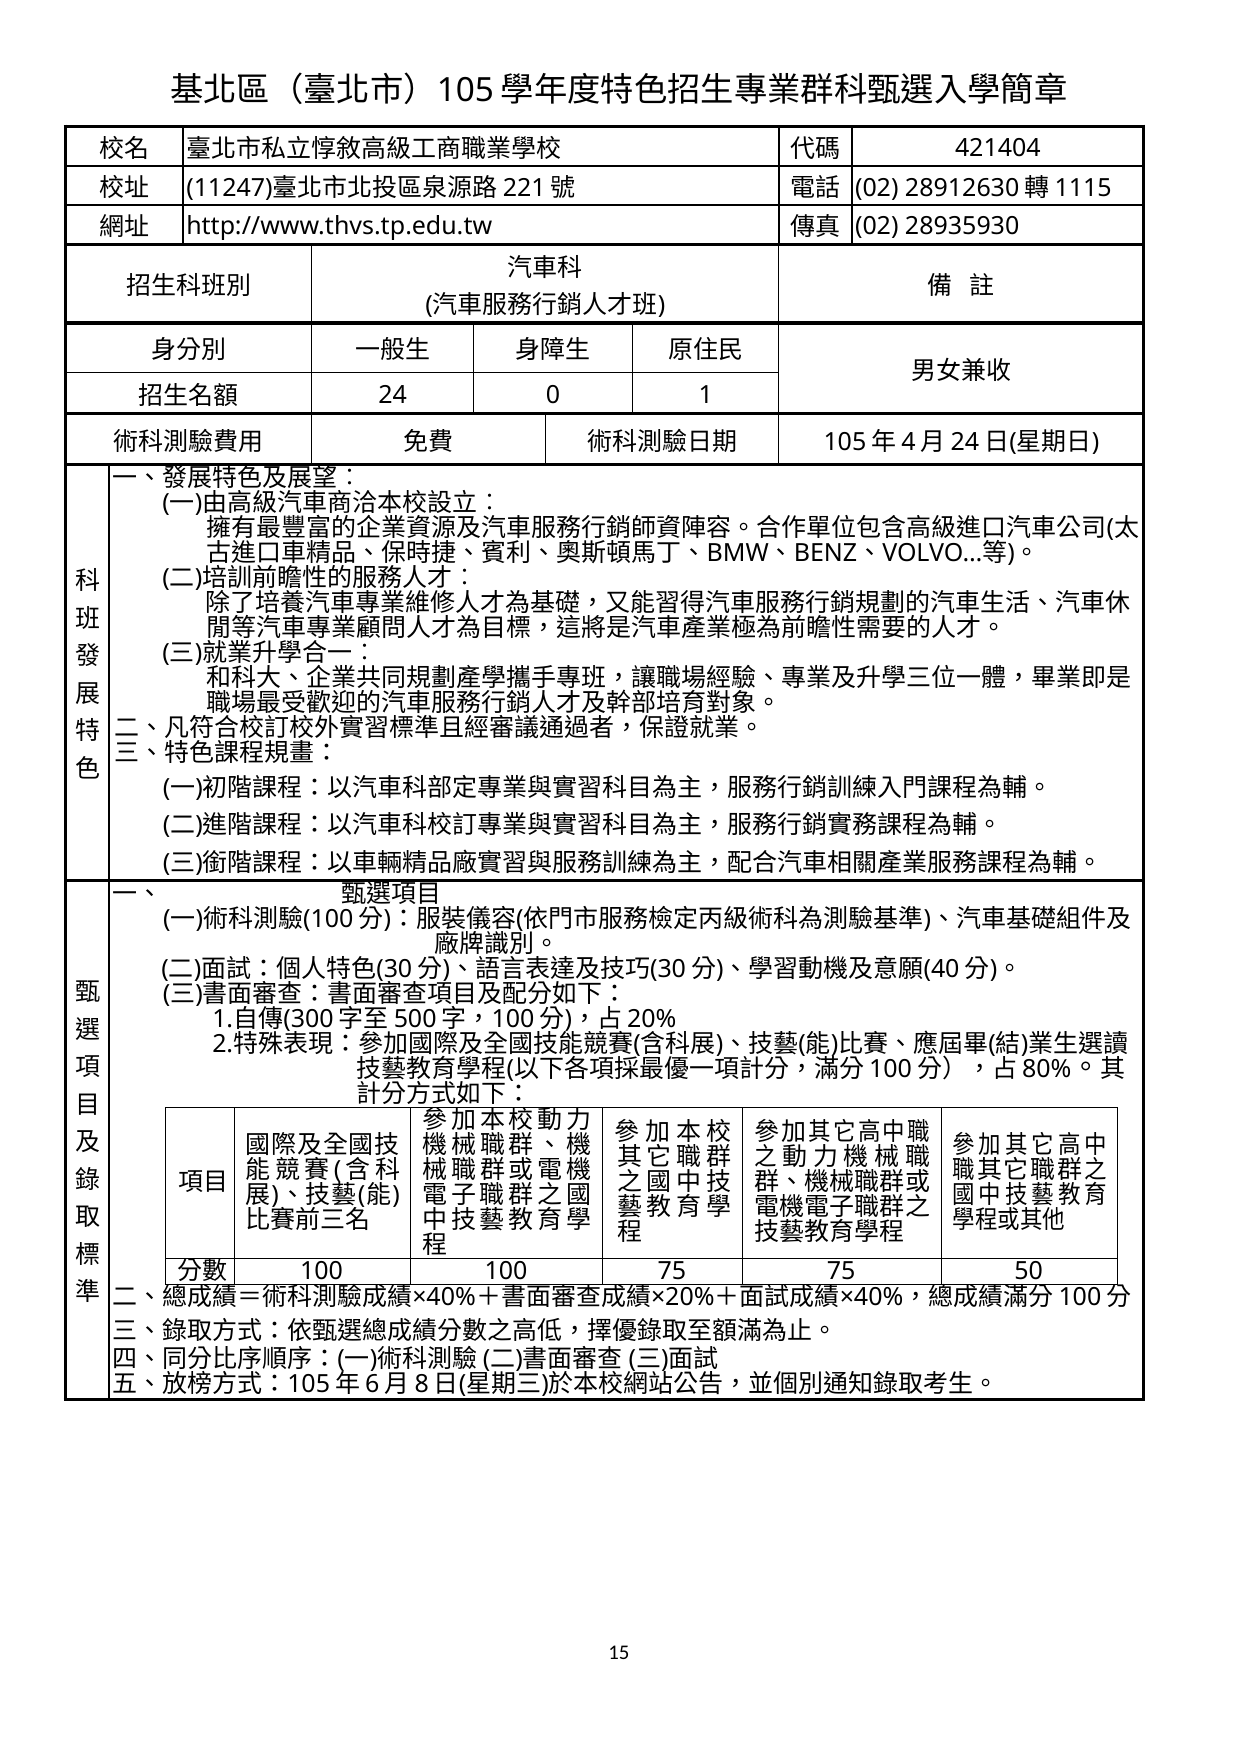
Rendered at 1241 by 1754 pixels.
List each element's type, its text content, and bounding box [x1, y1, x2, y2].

table_cell (11247)臺北市北投區泉源路221號 [184, 167, 778, 204]
table_cell 招生名額 [67, 373, 311, 412]
table_cell 免費 [312, 415, 545, 463]
table_header 校名 [67, 128, 182, 165]
table_cell 傳真 [780, 206, 851, 243]
table_header 臺北市私立惇敘高級工商職業學校 [184, 128, 778, 165]
table_cell (02) 28912630轉1115 [853, 167, 1142, 204]
table_cell 汽車科 (汽車服務行銷人才班) [312, 246, 778, 321]
table_cell 招生科班別 [67, 246, 311, 321]
table_cell 0 [474, 373, 632, 412]
table_cell 1 [633, 373, 778, 412]
table_cell 男女兼收 [779, 325, 1142, 412]
table_cell 電話 [780, 167, 851, 204]
table_cell 甄選項目 (一)術科測驗(100分)：服裝儀容(依門市服務檢定丙級術科為測驗基準)、汽車基礎組件及廠牌識別。 (二)面試：個人特色(30分)、語言表達及技巧(30分)、學習動機及意願(40分)。 (三)書面審查：書面審查項目及配分如下： 1.自傳(300字至500字，100分)，占20% 2.特殊表現：參加國際及全國技能競賽(含科展)、技藝(能)比賽、應屆畢(結)業生選讀技藝教育學程(以下各項採最優一項計分，滿分100分），占80%。其計分方式如下： 二、總成績＝術科測驗成績×40%＋書面審查成績×20%＋面試成績×40%，總成績滿分100分 三、錄取方式：依甄選總成績分數之高低，擇優錄取至額滿為止。 四、同分比序順序：(一)術科測驗 (二)書面審查 (三)面試 五、放榜方式：105年6月8日(星期三)於本校網站公告，並個別通知錄取考生。 [110, 882, 1142, 1398]
table_cell 科班發展特色 [67, 466, 108, 879]
table_header 代碼 [780, 128, 851, 165]
table_cell 身分別 [67, 325, 311, 372]
table_cell 一般生 [312, 325, 473, 372]
table_cell (02) 28935930 [853, 206, 1142, 243]
table_header 421404 [853, 128, 1142, 165]
table_cell 網址 [67, 206, 182, 243]
table_cell 24 [312, 373, 473, 412]
table_cell 術科測驗日期 [546, 415, 778, 463]
table_cell 原住民 [633, 325, 778, 372]
table_cell 校址 [67, 167, 182, 204]
table_cell 身障生 [474, 325, 632, 372]
table_cell 甄選項目及錄取標準 [67, 882, 108, 1398]
text 基北區（臺北市）105學年度特色招生專業群科甄選入學簡章 [71, 49, 1166, 124]
table_cell 備 註 [779, 246, 1142, 321]
table_cell 術科測驗費用 [67, 415, 311, 463]
table_cell 105年4月24日(星期日) [779, 415, 1142, 463]
table_cell http://www.thvs.tp.edu.tw [184, 206, 778, 243]
table_cell 一、發展特色及展望︰ (一)由高級汽車商洽本校設立︰ 擁有最豐富的企業資源及汽車服務行銷師資陣容。合作單位包含高級進口汽車公司(太古進口車精品、保時捷、賓利、奧斯頓馬丁、BMW、BENZ、VOLVO…等)。 (二)培訓前瞻性的服務人才︰ 除了培養汽車專業維修人才為基礎，又能習得汽車服務行銷規劃的汽車生活、汽車休閒等汽車專業顧問人才為目標，這將是汽車產業極為前瞻性需要的人才。 (三)就業升學合一︰ 和科大、企業共同規劃產學攜手專班，讓職場經驗、專業及升學三位一體，畢業即是職場最受歡迎的汽車服務行銷人才及幹部培育對象。 二、凡符合校訂校外實習標準且經審議通過者，保證就業。 三、特色課程規畫： (一)初階課程：以汽車科部定專業與實習科目為主，服務行銷訓練入門課程為輔。 (二)進階課程：以汽車科校訂專業與實習科目為主，服務行銷實務課程為輔。 (三)銜階課程：以車輛精品廠實習與服務訓練為主，配合汽車相關產業服務課程為輔。 [110, 466, 1142, 879]
